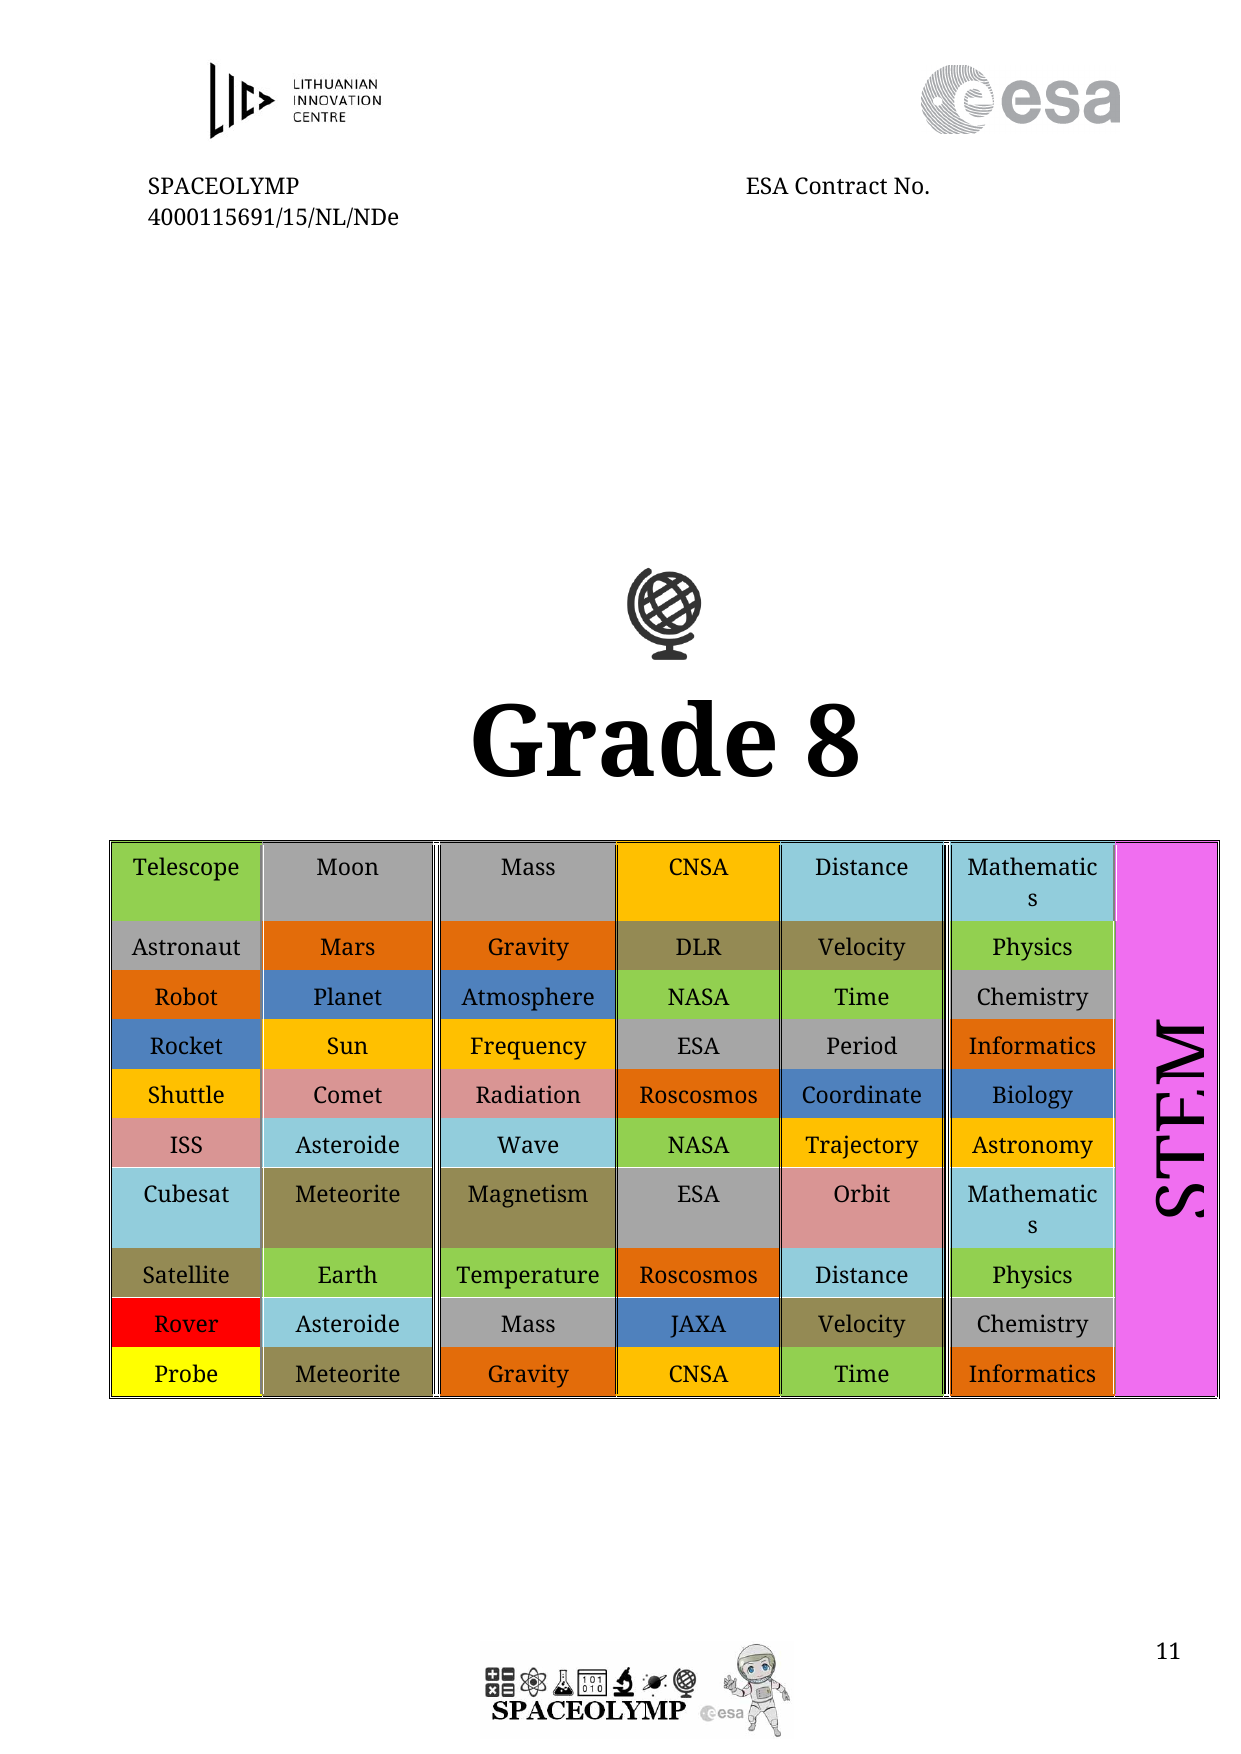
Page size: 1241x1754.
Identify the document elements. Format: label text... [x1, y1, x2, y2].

table_header Moon [262, 843, 433, 921]
table_cell ESA [618, 1019, 779, 1069]
picture [921, 65, 1120, 134]
table_cell NASA [618, 1118, 779, 1167]
table_cell Asteroide [264, 1118, 432, 1167]
table_cell Temperature [441, 1248, 615, 1297]
picture [206, 59, 384, 142]
table_cell ISS [112, 1118, 260, 1167]
table_cell Meteorite [264, 1168, 432, 1248]
table_cell Distance [782, 1248, 942, 1297]
table_cell Radiation [441, 1069, 615, 1118]
table_cell DLR [618, 921, 779, 970]
table_cell ESA [618, 1168, 779, 1248]
table_cell Chemistry [952, 1298, 1113, 1347]
table_cell Satellite [112, 1248, 260, 1297]
text Grade 8 [148, 670, 1181, 806]
table_cell Astronomy [952, 1118, 1113, 1167]
table_cell Informatics [952, 1019, 1113, 1069]
table_cell Physics [952, 1248, 1113, 1297]
table_cell Orbit [782, 1168, 942, 1248]
table_cell Mass [441, 1298, 615, 1347]
table_cell Rocket [112, 1019, 260, 1069]
table_header Mass [440, 843, 616, 921]
picture [480, 1641, 795, 1739]
table_header Telescope [112, 843, 262, 921]
table_cell Wave [441, 1118, 615, 1167]
table_header Distance [780, 841, 944, 921]
table_cell [434, 1347, 440, 1396]
table_header Mathematics [950, 843, 1115, 921]
table_cell NASA [618, 970, 779, 1019]
table_cell Biology [952, 1069, 1113, 1118]
table_cell Frequency [441, 1019, 615, 1069]
table_cell Velocity [782, 1298, 942, 1347]
table_cell Gravity [440, 1347, 616, 1396]
table_cell Roscosmos [618, 1069, 779, 1118]
table_cell Chemistry [952, 970, 1113, 1019]
table_cell Probe [112, 1347, 262, 1396]
table_cell Planet [264, 970, 432, 1019]
table_cell Mars [264, 921, 432, 970]
table_cell JAXA [618, 1298, 779, 1347]
table_cell Informatics [950, 1347, 1115, 1396]
table_cell Shuttle [112, 1069, 260, 1118]
table_cell Rover [112, 1298, 260, 1347]
table_cell Asteroide [264, 1298, 432, 1347]
table_cell Coordinate [782, 1069, 942, 1118]
table_cell Mathematics [952, 1168, 1113, 1248]
table_cell Robot [112, 970, 260, 1019]
table_cell Trajectory [782, 1118, 942, 1167]
table_cell Physics [952, 921, 1113, 970]
table_cell Comet [264, 1069, 432, 1118]
picture [619, 567, 712, 660]
table_cell Astronaut [112, 921, 260, 970]
table_cell Meteorite [262, 1347, 433, 1396]
table_cell Time [782, 970, 942, 1019]
table_header STEM [1115, 843, 1217, 1396]
table_cell Atmosphere [441, 970, 615, 1019]
table_cell CNSA [616, 1347, 780, 1396]
table_cell Sun [264, 1019, 432, 1069]
table_cell Roscosmos [618, 1248, 779, 1297]
table_cell Earth [264, 1248, 432, 1297]
table_cell Period [782, 1019, 942, 1069]
table_cell Velocity [782, 921, 942, 970]
table_cell Magnetism [441, 1168, 615, 1248]
table_cell Cubesat [112, 1168, 260, 1248]
table_cell Gravity [441, 921, 615, 970]
table_header CNSA [616, 843, 780, 921]
table_cell Time [780, 1347, 944, 1396]
table_header [434, 841, 440, 921]
